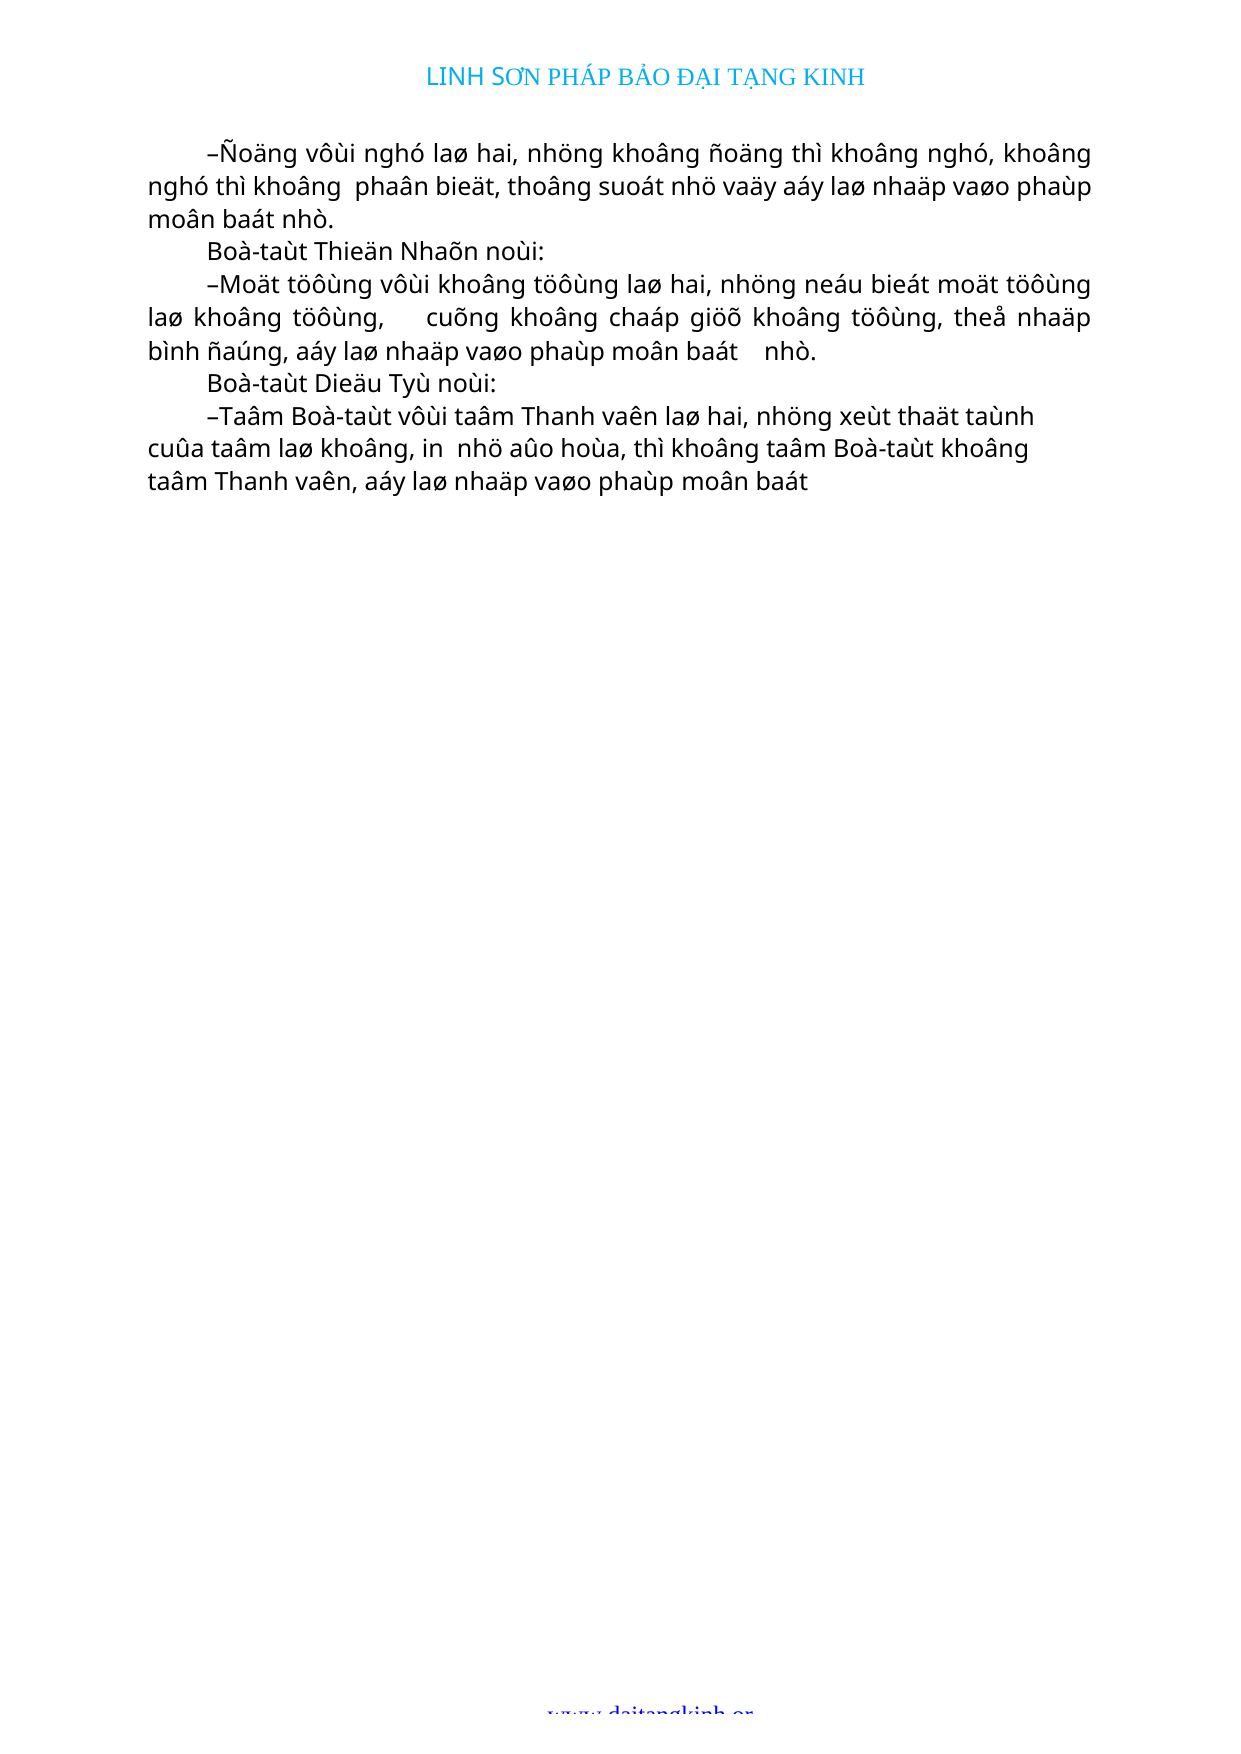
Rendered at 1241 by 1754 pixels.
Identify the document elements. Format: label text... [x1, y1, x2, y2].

text Boà-taùt Thieän Nhaõn noùi: [206, 236, 1105, 267]
text Boà-taùt Dieäu Tyù noùi: [206, 367, 1105, 399]
text –Moät töôùng vôùi khoâng töôùng laø hai, nhöng neáu bieát moät töôùng laø khoâng töôùng, cuõng khoâng chaáp giöõ khoâng töôùng, theå nhaäp bình ñaúng, aáy laø nhaäp vaøo phaùp moân baát nhò. [147, 267, 1093, 367]
text –Ñoäng vôùi nghó laø hai, nhöng khoâng ñoäng thì khoâng nghó, khoâng nghó thì khoâng phaân bieät, thoâng suoát nhö vaäy aáy laø nhaäp vaøo phaùp moân baát nhò. [147, 135, 1093, 236]
text –Taâm Boà-taùt vôùi taâm Thanh vaên laø hai, nhöng xeùt thaät taùnh cuûa taâm laø khoâng, in nhö aûo hoùa, thì khoâng taâm Boà-taùt khoâng taâm Thanh vaên, aáy laø nhaäp vaøo phaùp moân baát [147, 399, 1059, 497]
